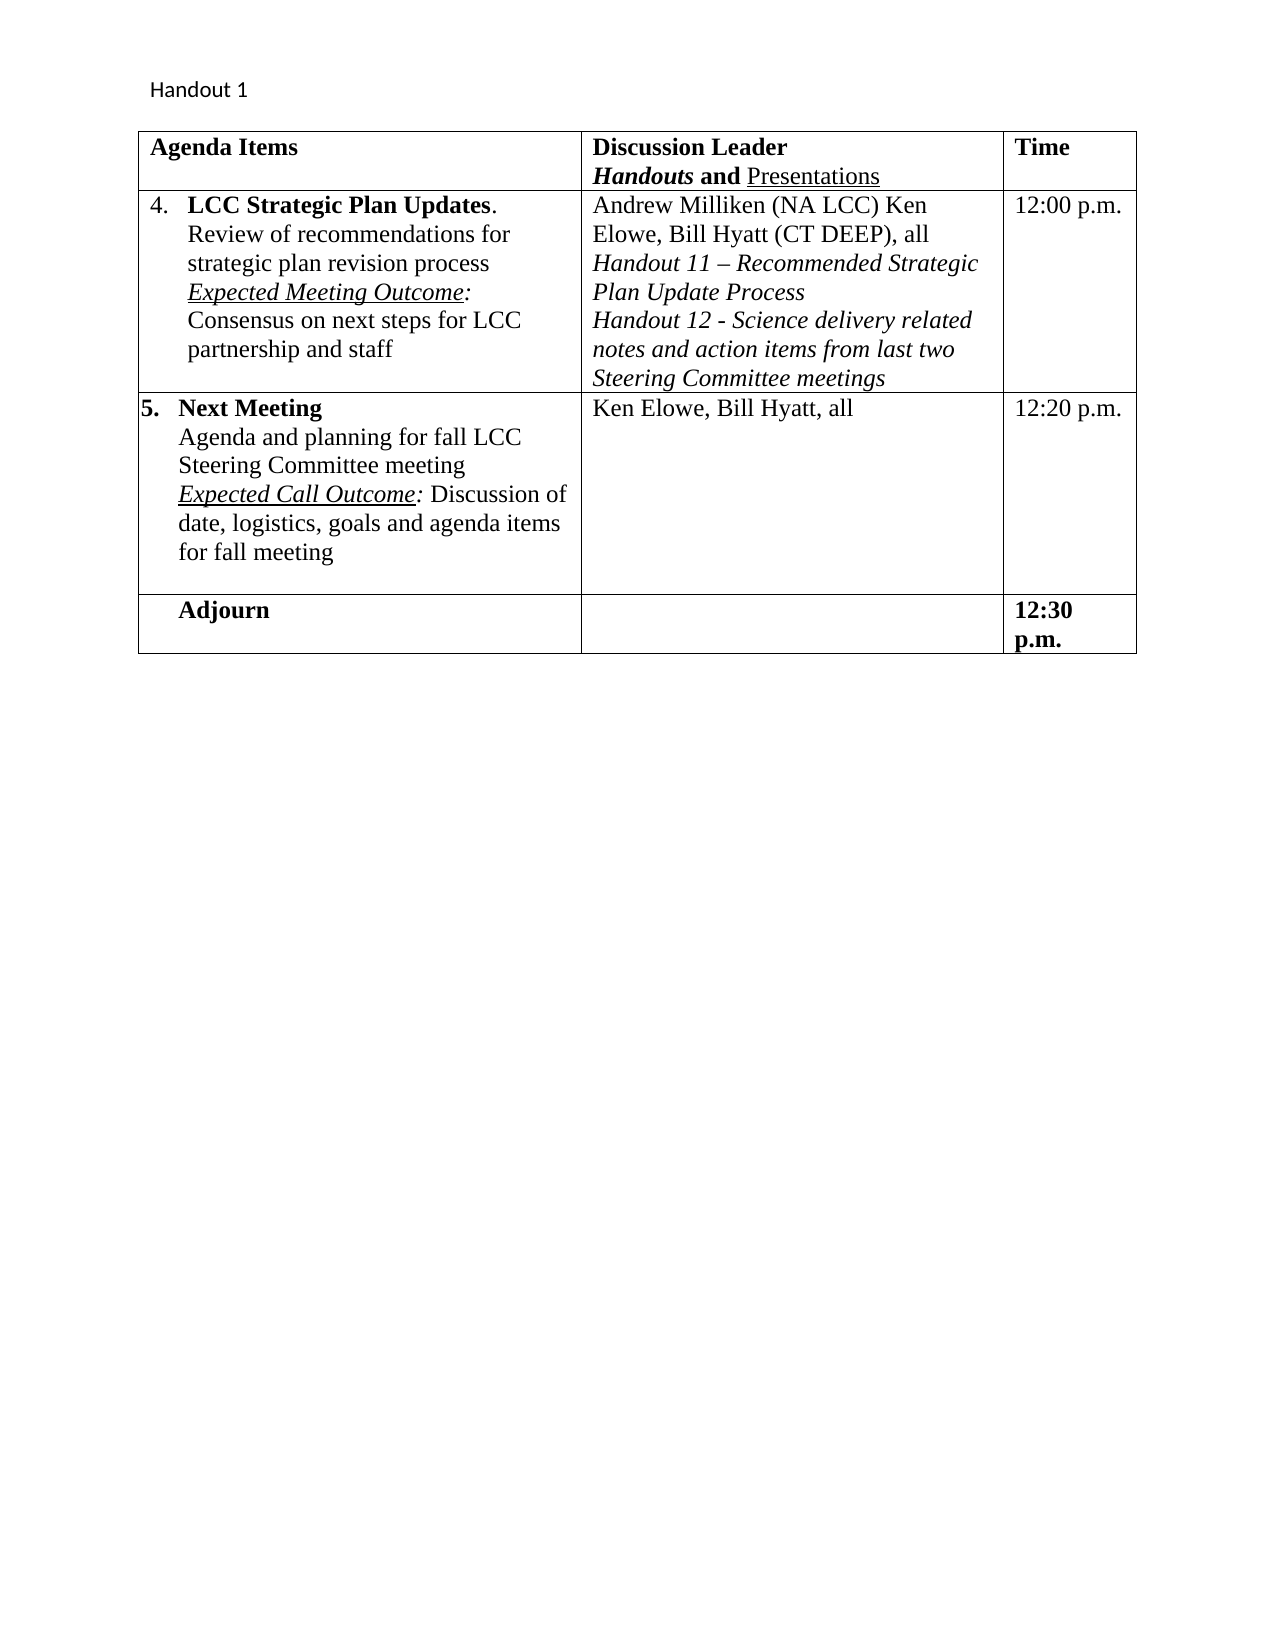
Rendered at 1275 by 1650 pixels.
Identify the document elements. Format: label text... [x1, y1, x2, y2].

table_cell Ken Elowe, Bill Hyatt, all [582, 393, 1003, 594]
table_header Discussion Leader Handouts and Presentations [582, 132, 1003, 189]
table_cell 12:30 p.m. [1004, 595, 1136, 653]
table_cell Next Meeting Agenda and planning for fall LCC Steering Committee meeting Expected Call Outcome: Discussion of date, logistics, goals and agenda items for fall meeting [139, 393, 581, 594]
table_cell 12:00 p.m. [1004, 191, 1136, 392]
table_cell Andrew Milliken (NA LCC) Ken Elowe, Bill Hyatt (CT DEEP), all Handout 11 – Recommended Strategic Plan Update Process Handout 12 - Science delivery related notes and action items from last two Steering Committee meetings [582, 191, 1003, 392]
table_header Time [1004, 132, 1136, 189]
table_cell Adjourn [139, 595, 581, 653]
table_header Agenda Items [139, 132, 581, 189]
table_cell 12:20 p.m. [1004, 393, 1136, 594]
table_cell LCC Strategic Plan Updates. Review of recommendations for strategic plan revision process Expected Meeting Outcome: Consensus on next steps for LCC partnership and staff [139, 191, 581, 392]
table_cell [582, 595, 1003, 653]
